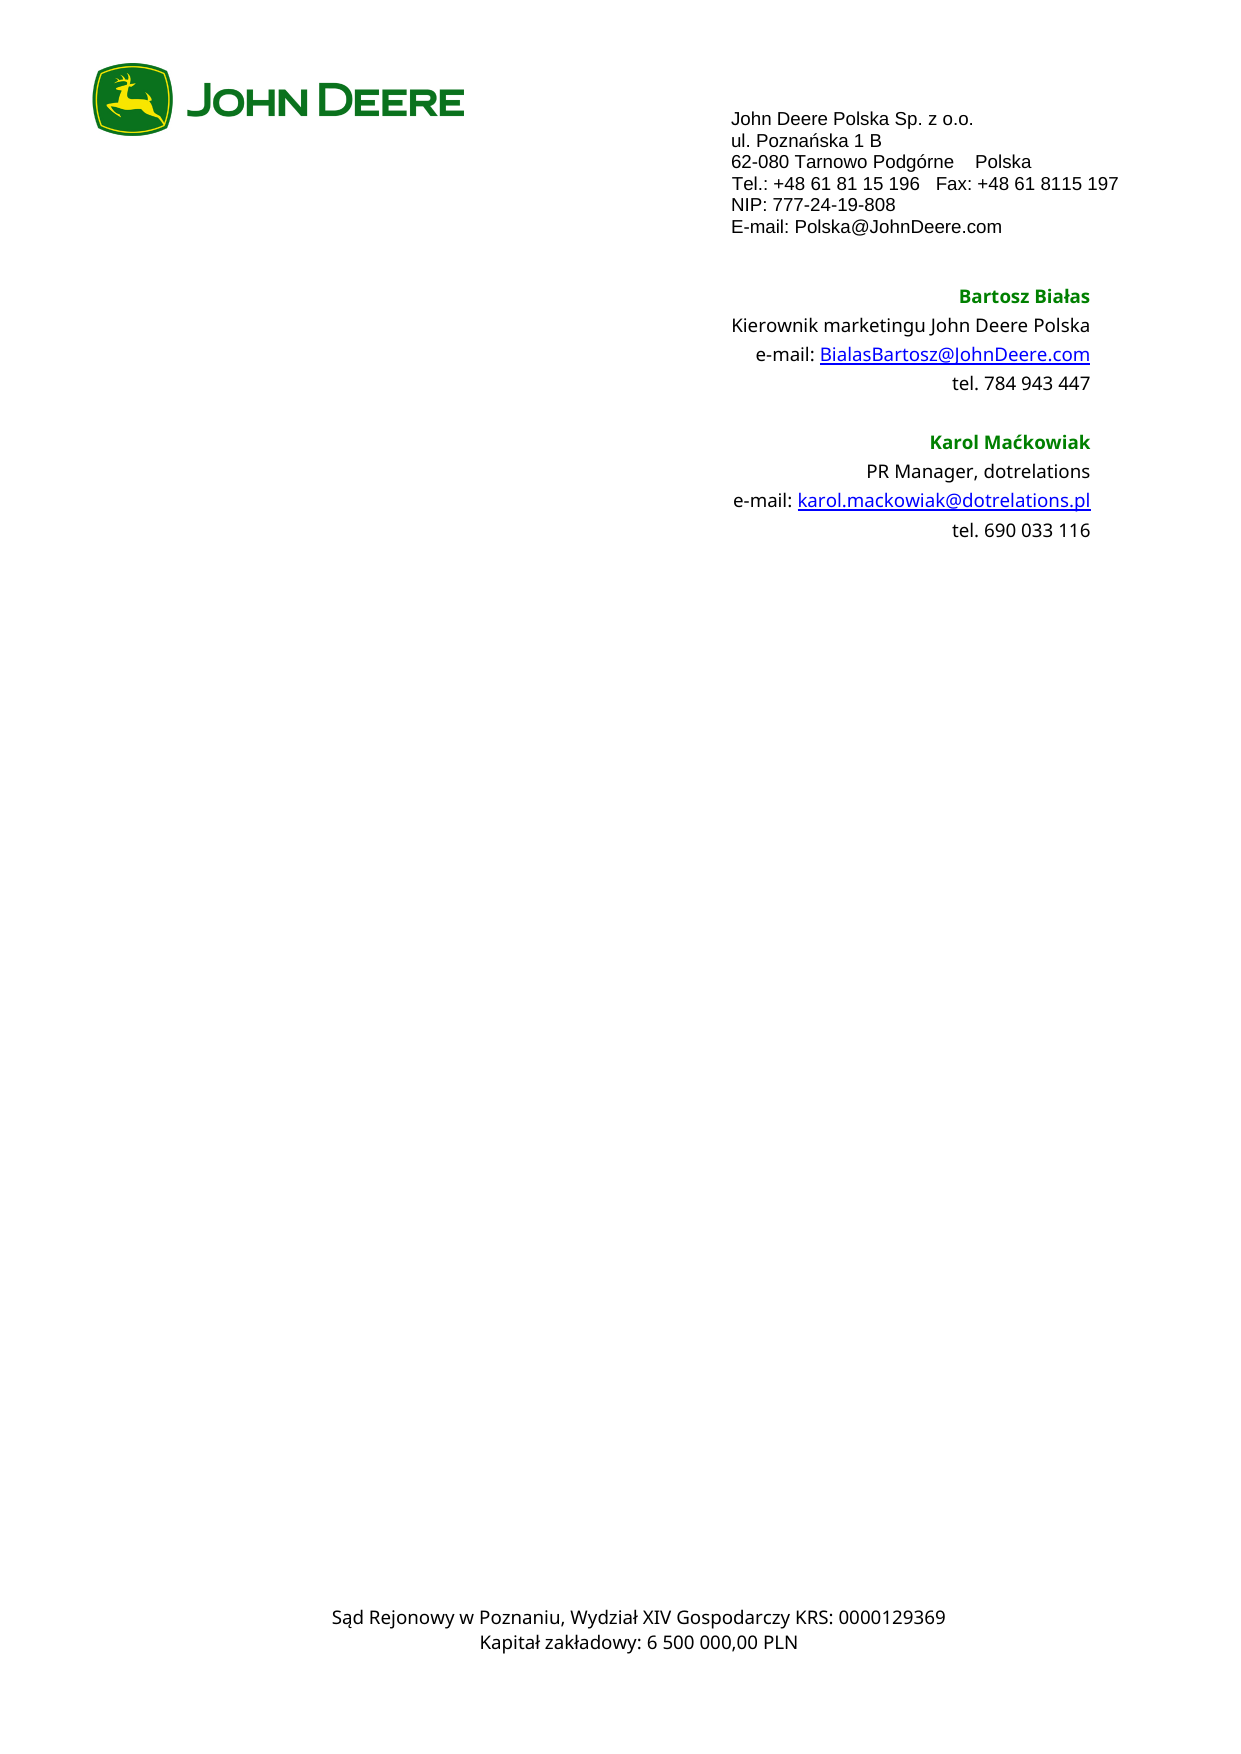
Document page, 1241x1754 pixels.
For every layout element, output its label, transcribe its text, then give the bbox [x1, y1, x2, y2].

text Bartosz Białas [787, 283, 1090, 308]
text e-mail: karol.mackowiak@dotrelations.pl [187, 488, 1090, 513]
text PR Manager, dotrelations [187, 458, 1090, 484]
text Kierownik marketingu John Deere Polska [187, 312, 1090, 338]
text Karol Maćkowiak [187, 429, 1090, 455]
picture [91, 61, 467, 138]
text tel. 784 943 447 [187, 371, 1090, 396]
text tel. 690 033 116 [187, 517, 1090, 543]
text e-mail: BialasBartosz@JohnDeere.com [712, 341, 1090, 367]
